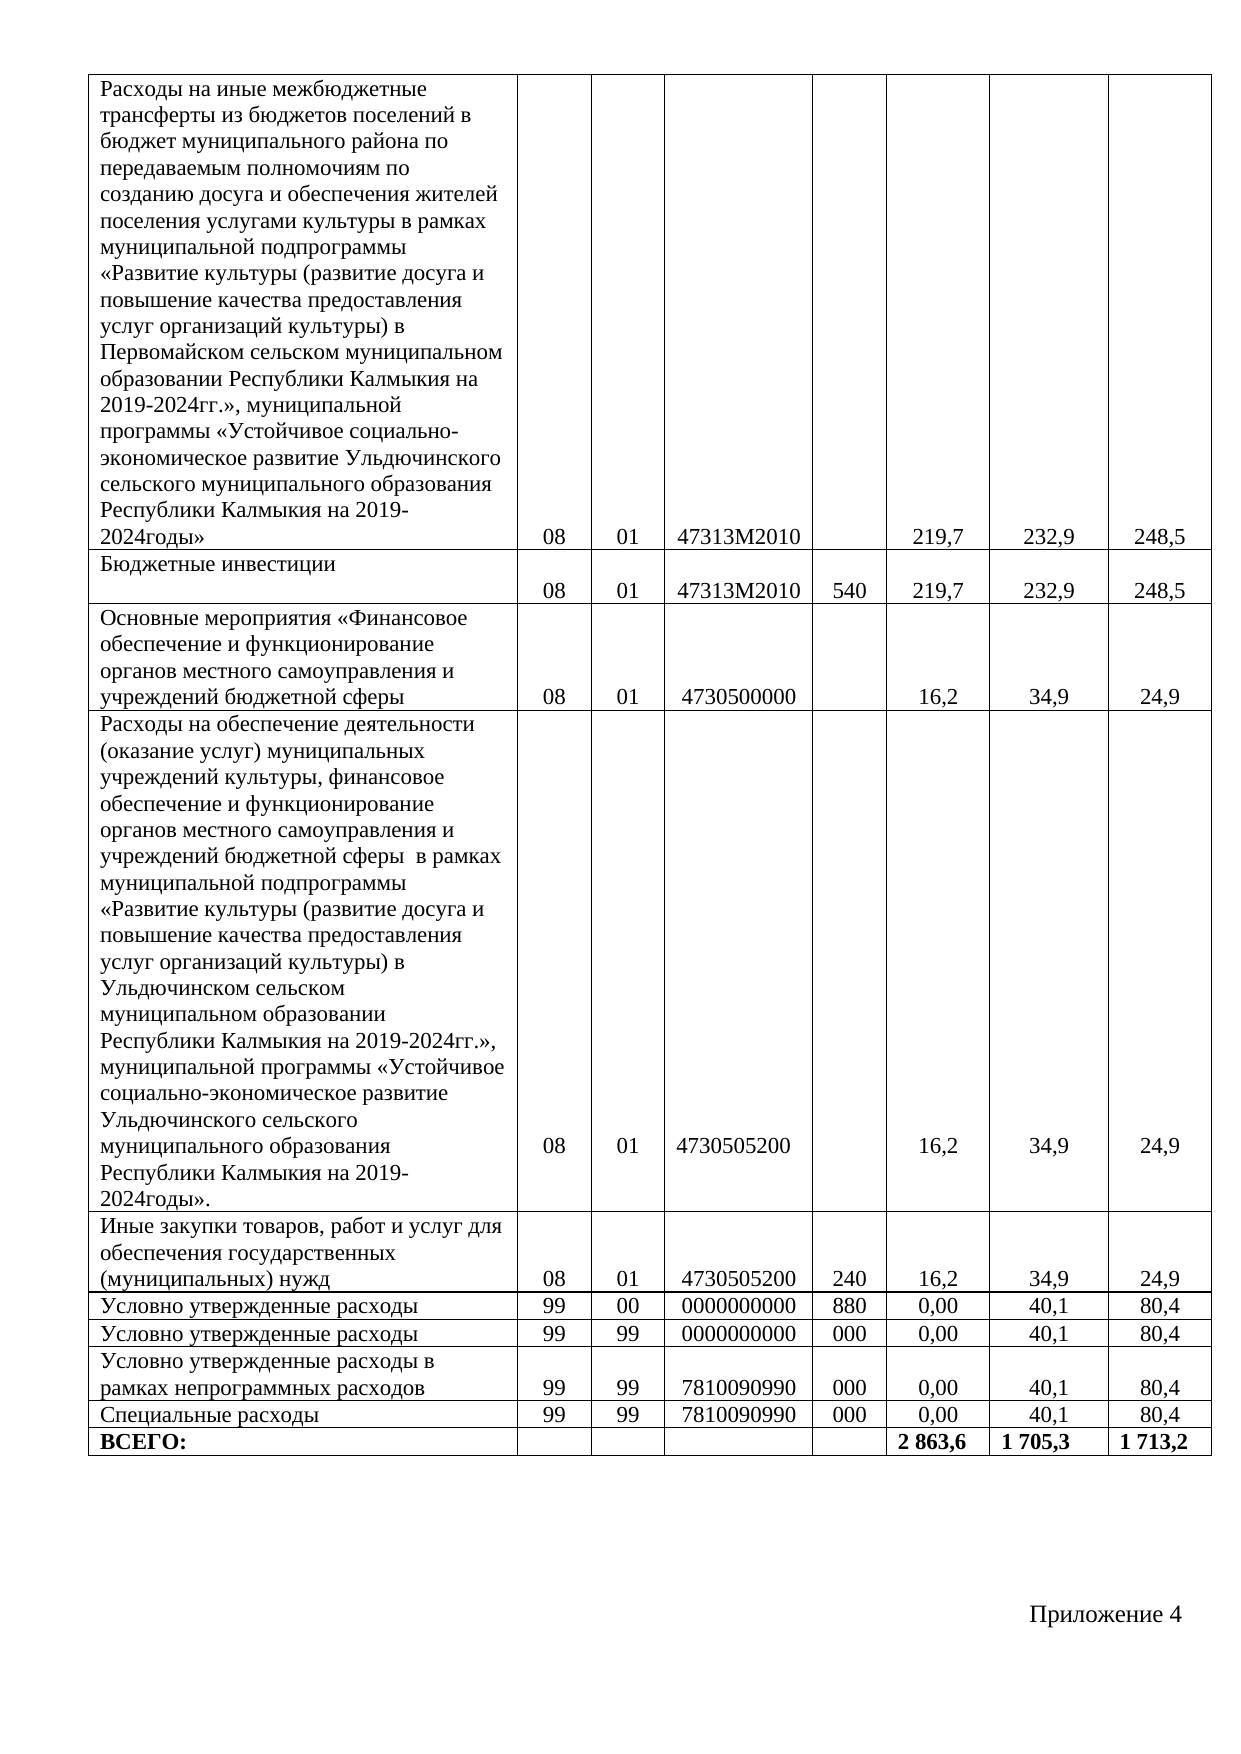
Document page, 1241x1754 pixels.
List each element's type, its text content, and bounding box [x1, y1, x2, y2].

table_cell 99 [592, 1401, 664, 1427]
table_cell 1 705,3 [990, 1428, 1108, 1455]
table_cell [813, 75, 886, 549]
table_cell [518, 1428, 591, 1455]
table_cell 01 [592, 75, 664, 549]
table_cell Условно утвержденные расходы в рамках непрограммных расходов [89, 1347, 517, 1400]
table_cell 248,5 [1109, 550, 1211, 603]
table_cell Основные мероприятия «Финансовое обеспечение и функционирование органов местного самоуправления и учреждений бюджетной сферы [89, 604, 517, 709]
table_cell 0,00 [887, 1320, 989, 1346]
table_cell 40,1 [990, 1320, 1108, 1346]
table_cell 24,9 [1109, 604, 1211, 709]
table_cell 4730500000 [665, 604, 812, 709]
table_cell 219,7 [887, 550, 989, 603]
table_cell 99 [518, 1320, 591, 1346]
table_cell 232,9 [990, 75, 1108, 549]
table_cell 08 [518, 604, 591, 709]
table_cell Специальные расходы [89, 1401, 517, 1427]
table_cell 4730505200 [665, 711, 812, 1211]
table_cell [592, 1428, 664, 1455]
table_cell 34,9 [990, 711, 1108, 1211]
table_cell 219,7 [887, 75, 989, 549]
table_cell 000 [813, 1401, 886, 1427]
table_cell 34,9 [990, 1212, 1108, 1291]
table_cell 880 [813, 1293, 886, 1319]
table_cell 99 [592, 1347, 664, 1400]
table_cell Иные закупки товаров, работ и услуг для обеспечения государственных (муниципальных) нужд [89, 1212, 517, 1291]
table_cell Расходы на обеспечение деятельности (оказание услуг) муниципальных учреждений культуры, финансовое обеспечение и функционирование органов местного самоуправления и учреждений бюджетной сферы в рамках муниципальной подпрограммы «Развитие культуры (развитие досуга и повышение качества предоставления услуг организаций культуры) в Ульдючинском сельском муниципальном образовании Республики Калмыкия на 2019-2024гг.», муниципальной программы «Устойчивое социально-экономическое развитие Ульдючинского сельского муниципального образования Республики Калмыкия на 2019-2024годы». [89, 711, 517, 1211]
table_cell 01 [592, 604, 664, 709]
table_cell 000 [813, 1320, 886, 1346]
table_cell 47313М2010 [665, 550, 812, 603]
table_cell 240 [813, 1212, 886, 1291]
table_cell 16,2 [887, 711, 989, 1211]
table_cell [665, 1428, 812, 1455]
table_cell 4730505200 [665, 1212, 812, 1291]
table_cell 7810090990 [665, 1401, 812, 1427]
table_cell 99 [518, 1347, 591, 1400]
table_cell 7810090990 [665, 1347, 812, 1400]
table_cell 01 [592, 711, 664, 1211]
table_cell 24,9 [1109, 1212, 1211, 1291]
table_cell Условно утвержденные расходы [89, 1293, 517, 1319]
table_cell 08 [518, 550, 591, 603]
table_cell 99 [518, 1293, 591, 1319]
table_cell 99 [592, 1320, 664, 1346]
table_cell 40,1 [990, 1347, 1108, 1400]
table_cell 08 [518, 1212, 591, 1291]
table_cell 40,1 [990, 1293, 1108, 1319]
table_cell 01 [592, 550, 664, 603]
table_cell 99 [518, 1401, 591, 1427]
table_cell 16,2 [887, 604, 989, 709]
table_cell 47313М2010 [665, 75, 812, 549]
table_cell Бюджетные инвестиции [89, 550, 517, 603]
table_cell 40,1 [990, 1401, 1108, 1427]
table_cell 232,9 [990, 550, 1108, 603]
table_cell 1 713,2 [1109, 1428, 1211, 1455]
table_cell 000 [813, 1347, 886, 1400]
table_cell 2 863,6 [887, 1428, 989, 1455]
table_cell 80,4 [1109, 1347, 1211, 1400]
table_cell 80,4 [1109, 1401, 1211, 1427]
table_cell 0,00 [887, 1401, 989, 1427]
table_cell 34,9 [990, 604, 1108, 709]
table_cell 0000000000 [665, 1320, 812, 1346]
table_cell 08 [518, 75, 591, 549]
table_cell [813, 604, 886, 709]
table_cell 0,00 [887, 1293, 989, 1319]
table_cell Расходы на иные межбюджетные трансферты из бюджетов поселений в бюджет муниципального района по передаваемым полномочиям по созданию досуга и обеспечения жителей поселения услугами культуры в рамках муниципальной подпрограммы «Развитие культуры (развитие досуга и повышение качества предоставления услуг организаций культуры) в Первомайском сельском муниципальном образовании Республики Калмыкия на 2019-2024гг.», муниципальной программы «Устойчивое социально-экономическое развитие Ульдючинского сельского муниципального образования Республики Калмыкия на 2019-2024годы» [89, 75, 517, 549]
table_cell [813, 1428, 886, 1455]
table_cell 80,4 [1109, 1320, 1211, 1346]
table_cell 24,9 [1109, 711, 1211, 1211]
table_cell 08 [518, 711, 591, 1211]
table_cell ВСЕГО: [89, 1428, 517, 1455]
table_cell 16,2 [887, 1212, 989, 1291]
table_cell [813, 711, 886, 1211]
table_cell 0000000000 [665, 1293, 812, 1319]
table_cell 01 [592, 1212, 664, 1291]
table_cell 0,00 [887, 1347, 989, 1400]
text Приложение 4 [133, 1599, 1182, 1628]
table_cell 540 [813, 550, 886, 603]
table_cell 80,4 [1109, 1293, 1211, 1319]
table_cell Условно утвержденные расходы [89, 1320, 517, 1346]
table_cell 00 [592, 1293, 664, 1319]
table_cell 248,5 [1109, 75, 1211, 549]
